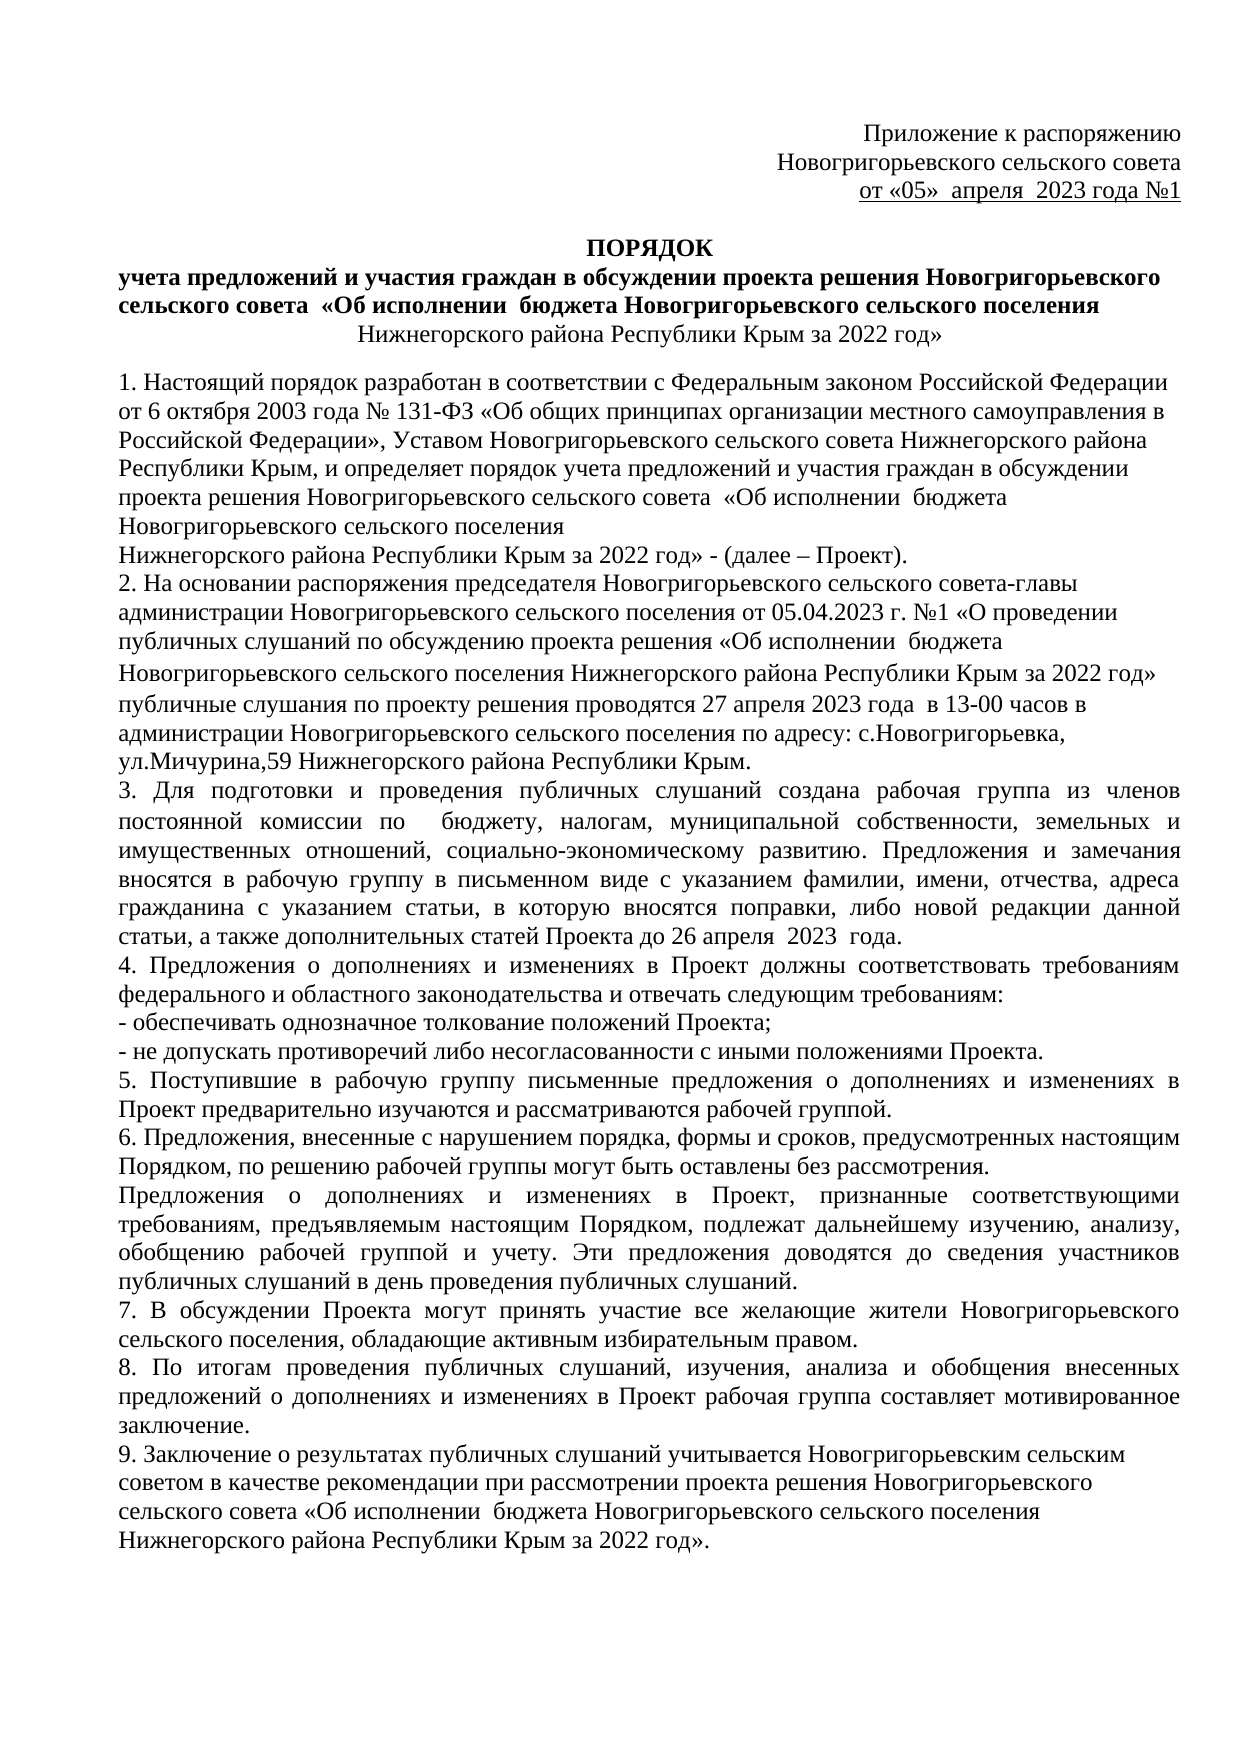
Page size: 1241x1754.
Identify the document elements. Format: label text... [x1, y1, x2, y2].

text 7. В обсуждении Проекта могут принять участие все желающие жители Новогригорьевского сельского поселения, обладающие активным избирательным правом. [118, 1295, 1181, 1352]
text - не допускать противоречий либо несогласованности с иными положениями Проекта. [118, 1036, 1181, 1065]
text Нижнегорского района Республики Крым за 2022 год» - (далее – Проект). [118, 540, 1181, 568]
text 1. Настоящий порядок разработан в соответствии с Федеральным законом Российской Федерации от 6 октября 2003 года № 131-ФЗ «Об общих принципах организации местного самоуправления в Российской Федерации», Уставом Новогригорьевского сельского совета Нижнегорского района Республики Крым, и определяет порядок учета предложений и участия граждан в обсуждении проекта решения Новогригорьевского сельского совета «Об исполнении бюджета Новогригорьевского сельского поселения [118, 367, 1181, 540]
text Приложение к распоряжению [118, 118, 1181, 147]
text ПОРЯДОК [118, 233, 1181, 262]
text учета предложений и участия граждан в обсуждении проекта решения Новогригорьевского сельского совета «Об исполнении бюджета Новогригорьевского сельского поселения [118, 262, 1181, 319]
text Нижнегорского района Республики Крым за 2022 год». [118, 1525, 1181, 1554]
text Предложения о дополнениях и изменениях в Проект, признанные соответствующими требованиям, предъявляемым настоящим Порядком, подлежат дальнейшему изучению, анализу, обобщению рабочей группой и учету. Эти предложения доводятся до сведения участников публичных слушаний в день проведения публичных слушаний. [118, 1180, 1181, 1295]
text 6. Предложения, внесенные с нарушением порядка, формы и сроков, предусмотренных настоящим Порядком, по решению рабочей группы могут быть оставлены без рассмотрения. [118, 1122, 1181, 1180]
text 9. Заключение о результатах публичных слушаний учитывается Новогригорьевским сельским советом в качестве рекомендации при рассмотрении проекта решения Новогригорьевского сельского совета «Об исполнении бюджета Новогригорьевского сельского поселения [118, 1439, 1181, 1525]
text 4. Предложения о дополнениях и изменениях в Проект должны соответствовать требованиям федерального и областного законодательства и отвечать следующим требованиям: [118, 950, 1181, 1007]
text Нижнегорского района Республики Крым за 2022 год» [118, 319, 1181, 348]
text - обеспечивать однозначное толкование положений Проекта; [118, 1007, 1181, 1036]
text 2. На основании распоряжения председателя Новогригорьевского сельского совета-главы администрации Новогригорьевского сельского поселения от 05.04.2023 г. №1 «О проведении публичных слушаний по обсуждению проекта решения «Об исполнении бюджета Новогригорьевского сельского поселения Нижнегорского района Республики Крым за 2022 год» публичные слушания по проекту решения проводятся 27 апреля 2023 года в 13-00 часов в администрации Новогригорьевского сельского поселения по адресу: с.Новогригорьевка, ул.Мичурина,59 Нижнегорского района Республики Крым. [118, 568, 1181, 775]
text 8. По итогам проведения публичных слушаний, изучения, анализа и обобщения внесенных предложений о дополнениях и изменениях в Проект рабочая группа составляет мотивированное заключение. [118, 1352, 1181, 1439]
text 3. Для подготовки и проведения публичных слушаний создана рабочая группа из членов постоянной комиссии по бюджету, налогам, муниципальной собственности, земельных и имущественных отношений, социально-экономическому развитию. Предложения и замечания вносятся в рабочую группу в письменном виде с указанием фамилии, имени, отчества, адреса гражданина с указанием статьи, в которую вносятся поправки, либо новой редакции данной статьи, а также дополнительных статей Проекта до 26 апреля 2023 года. [118, 775, 1181, 950]
text 5. Поступившие в рабочую группу письменные предложения о дополнениях и изменениях в Проект предварительно изучаются и рассматриваются рабочей группой. [118, 1065, 1181, 1122]
text от «05» апреля 2023 года №1 [118, 176, 1181, 204]
text Новогригорьевского сельского совета [118, 147, 1181, 176]
